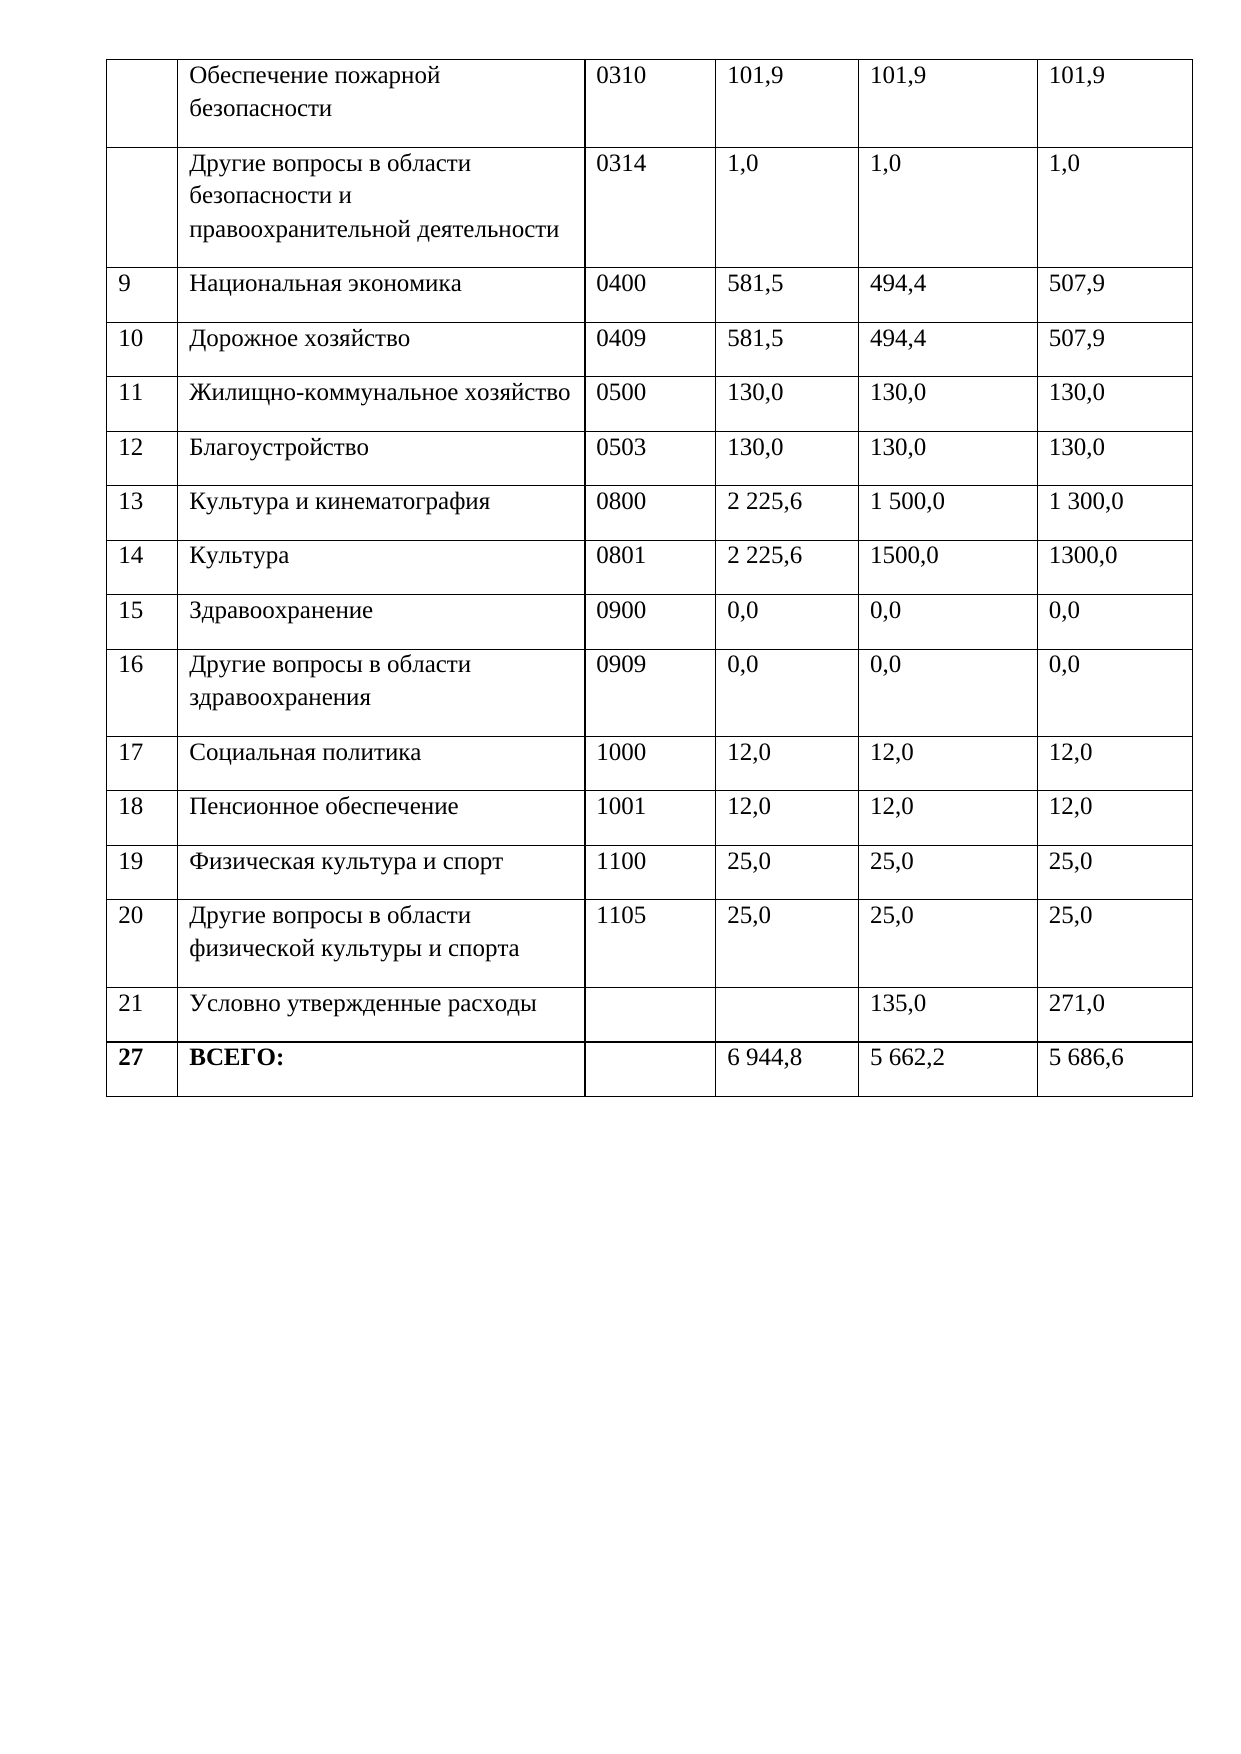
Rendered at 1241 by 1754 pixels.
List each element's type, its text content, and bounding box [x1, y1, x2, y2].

table_cell 1 300,0 [1038, 486, 1192, 539]
table_cell 0400 [586, 268, 715, 322]
table_cell Культура и кинематография [178, 486, 584, 539]
table_cell 581,5 [716, 323, 858, 376]
table_cell 19 [107, 846, 177, 899]
table_cell 0909 [586, 650, 715, 736]
table_cell 12,0 [716, 737, 858, 790]
table_cell Культура [178, 541, 584, 594]
table_cell 1 500,0 [859, 486, 1037, 539]
table_cell 101,9 [1038, 60, 1192, 147]
table_cell 101,9 [859, 60, 1037, 147]
table_cell Благоустройство [178, 432, 584, 485]
table_cell Жилищно-коммунальное хозяйство [178, 377, 584, 431]
table_cell 1,0 [859, 148, 1037, 267]
table_cell [586, 988, 715, 1041]
table_cell 581,5 [716, 268, 858, 322]
table_cell 27 [107, 1043, 177, 1096]
table_cell 0500 [586, 377, 715, 431]
table_cell 12,0 [1038, 737, 1192, 790]
table_cell 12,0 [859, 791, 1037, 845]
table_cell 0,0 [859, 650, 1037, 736]
table_cell 271,0 [1038, 988, 1192, 1041]
table_cell 0,0 [1038, 595, 1192, 648]
table_cell 6 944,8 [716, 1043, 858, 1096]
table_cell 13 [107, 486, 177, 539]
table_cell 25,0 [859, 900, 1037, 987]
table_cell 130,0 [859, 377, 1037, 431]
table_cell 11 [107, 377, 177, 431]
table_cell 135,0 [859, 988, 1037, 1041]
table_cell 17 [107, 737, 177, 790]
table_cell 2 225,6 [716, 541, 858, 594]
table_cell [586, 1043, 715, 1096]
table_cell 1100 [586, 846, 715, 899]
table_cell 1105 [586, 900, 715, 987]
table_cell Физическая культура и спорт [178, 846, 584, 899]
table_cell 101,9 [716, 60, 858, 147]
table_cell Пенсионное обеспечение [178, 791, 584, 845]
table_cell 1000 [586, 737, 715, 790]
table_cell 1300,0 [1038, 541, 1192, 594]
table_cell 0,0 [1038, 650, 1192, 736]
table_cell Другие вопросы в области здравоохранения [178, 650, 584, 736]
table_cell 9 [107, 268, 177, 322]
table_cell 130,0 [859, 432, 1037, 485]
table_cell 0,0 [859, 595, 1037, 648]
table_cell 25,0 [1038, 900, 1192, 987]
table_cell 25,0 [716, 846, 858, 899]
table_cell Другие вопросы в области физической культуры и спорта [178, 900, 584, 987]
table_cell ВСЕГО: [178, 1043, 584, 1096]
table_cell 507,9 [1038, 268, 1192, 322]
table_cell Условно утвержденные расходы [178, 988, 584, 1041]
table_cell 0310 [586, 60, 715, 147]
table_cell 2 225,6 [716, 486, 858, 539]
table_cell 494,4 [859, 268, 1037, 322]
table_cell 16 [107, 650, 177, 736]
table_cell [107, 148, 177, 267]
table_cell 12 [107, 432, 177, 485]
table_cell 494,4 [859, 323, 1037, 376]
table_cell 0,0 [716, 595, 858, 648]
table_cell 130,0 [1038, 432, 1192, 485]
table_cell 25,0 [859, 846, 1037, 899]
table_cell 0900 [586, 595, 715, 648]
table_cell 25,0 [1038, 846, 1192, 899]
table_cell 0800 [586, 486, 715, 539]
table_cell 1,0 [1038, 148, 1192, 267]
table_cell Социальная политика [178, 737, 584, 790]
table_cell 130,0 [716, 432, 858, 485]
table_cell 1,0 [716, 148, 858, 267]
table_cell [716, 988, 858, 1041]
table_cell 12,0 [859, 737, 1037, 790]
table_cell 0409 [586, 323, 715, 376]
table_cell 12,0 [1038, 791, 1192, 845]
table_cell 5 686,6 [1038, 1043, 1192, 1096]
table_cell 10 [107, 323, 177, 376]
table_cell 0503 [586, 432, 715, 485]
table_cell 20 [107, 900, 177, 987]
table_cell Дорожное хозяйство [178, 323, 584, 376]
table_cell 507,9 [1038, 323, 1192, 376]
table_cell 14 [107, 541, 177, 594]
table_cell 21 [107, 988, 177, 1041]
table_cell Здравоохранение [178, 595, 584, 648]
table_cell 12,0 [716, 791, 858, 845]
table_cell 18 [107, 791, 177, 845]
table_cell 0,0 [716, 650, 858, 736]
table_cell 5 662,2 [859, 1043, 1037, 1096]
table_cell [107, 60, 177, 147]
table_cell 130,0 [1038, 377, 1192, 431]
table_cell 15 [107, 595, 177, 648]
table_cell 0801 [586, 541, 715, 594]
table_cell Другие вопросы в области безопасности и правоохранительной деятельности [178, 148, 584, 267]
table_cell 130,0 [716, 377, 858, 431]
table_cell 1001 [586, 791, 715, 845]
table_cell 1500,0 [859, 541, 1037, 594]
table_cell Национальная экономика [178, 268, 584, 322]
table_cell 0314 [586, 148, 715, 267]
table_cell Обеспечение пожарной безопасности [178, 60, 584, 147]
table_cell 25,0 [716, 900, 858, 987]
